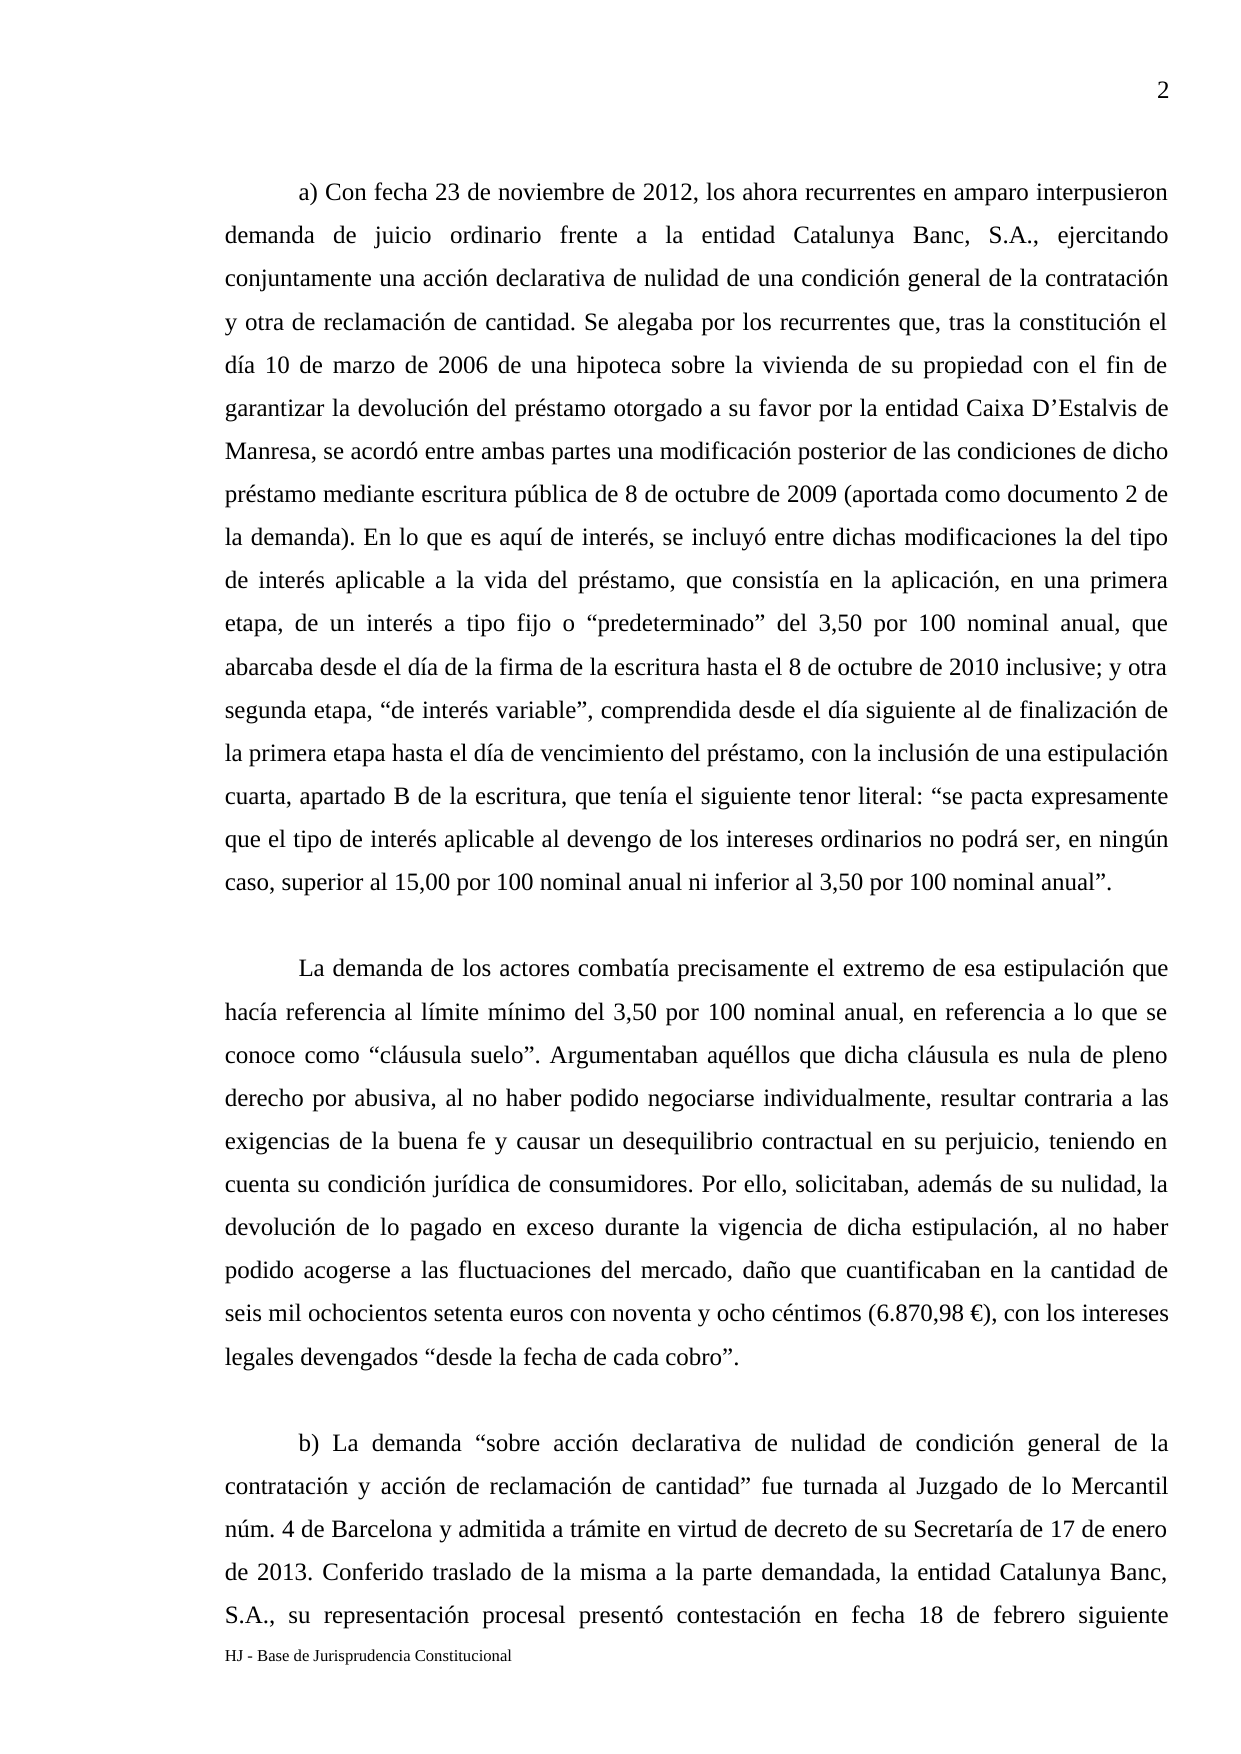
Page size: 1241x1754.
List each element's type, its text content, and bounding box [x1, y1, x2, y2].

text a) Con fecha 23 de noviembre de 2012, los ahora recurrentes en amparo interpusieron demanda de juicio ordinario frente a la entidad Catalunya Banc, S.A., ejercitando conjuntamente una acción declarativa de nulidad de una condición general de la contratación y otra de reclamación de cantidad. Se alegaba por los recurrentes que, tras la constitución el día 10 de marzo de 2006 de una hipoteca sobre la vivienda de su propiedad con el fin de garantizar la devolución del préstamo otorgado a su favor por la entidad Caixa D’Estalvis de Manresa, se acordó entre ambas partes una modificación posterior de las condiciones de dicho préstamo mediante escritura pública de 8 de octubre de 2009 (aportada como documento 2 de la demanda). En lo que es aquí de interés, se incluyó entre dichas modificaciones la del tipo de interés aplicable a la vida del préstamo, que consistía en la aplicación, en una primera etapa, de un interés a tipo fijo o “predeterminado” del 3,50 por 100 nominal anual, que abarcaba desde el día de la firma de la escritura hasta el 8 de octubre de 2010 inclusive; y otra segunda etapa, “de interés variable”, comprendida desde el día siguiente al de finalización de la primera etapa hasta el día de vencimiento del préstamo, con la inclusión de una estipulación cuarta, apartado B de la escritura, que tenía el siguiente tenor literal: “se pacta expresamente que el tipo de interés aplicable al devengo de los intereses ordinarios no podrá ser, en ningún caso, superior al 15,00 por 100 nominal anual ni inferior al 3,50 por 100 nominal anual”. [224, 177, 1169, 896]
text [224, 1428, 1169, 1629]
text La demanda de los actores combatía precisamente el extremo de esa estipulación que hacía referencia al límite mínimo del 3,50 por 100 nominal anual, en referencia a lo que se conoce como “cláusula suelo”. Argumentaban aquéllos que dicha cláusula es nula de pleno derecho por abusiva, al no haber podido negociarse individualmente, resultar contraria a las exigencias de la buena fe y causar un desequilibrio contractual en su perjuicio, teniendo en cuenta su condición jurídica de consumidores. Por ello, solicitaban, además de su nulidad, la devolución de lo pagado en exceso durante la vigencia de dicha estipulación, al no haber podido acogerse a las fluctuaciones del mercado, daño que cuantificaban en la cantidad de seis mil ochocientos setenta euros con noventa y ocho céntimos (6.870,98 €), con los intereses legales devengados “desde la fecha de cada cobro”. [224, 953, 1169, 1370]
